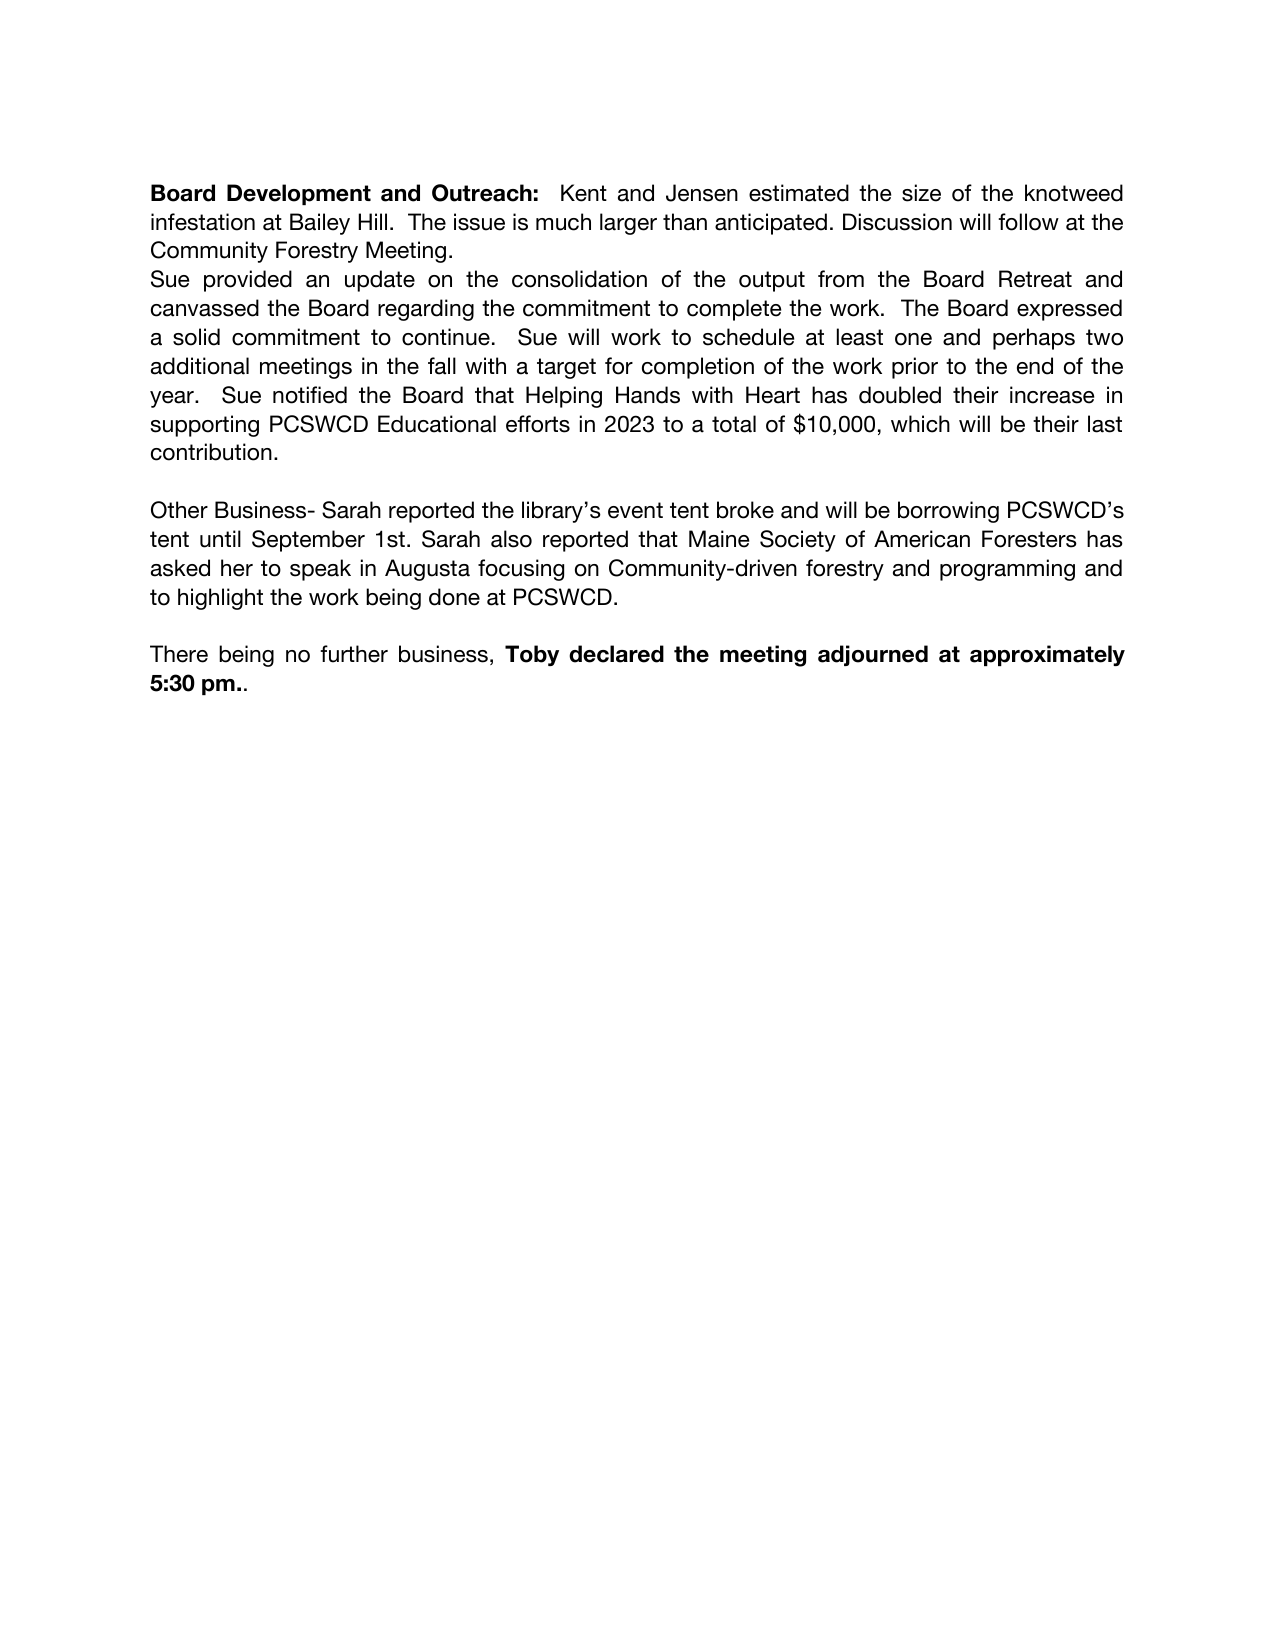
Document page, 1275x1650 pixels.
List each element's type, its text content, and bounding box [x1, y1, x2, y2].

text Other Business- Sarah reported the library’s event tent broke and will be borrowing PCSWCD’s tent until September 1st. Sarah also reported that Maine Society of American Foresters has asked her to speak in Augusta focusing on Community-driven forestry and programming and to highlight the work being done at PCSWCD. [150, 496, 1125, 612]
text Board Development and Outreach: Kent and Jensen estimated the size of the knotweed infestation at Bailey Hill. The issue is much larger than anticipated. Discussion will follow at the Community Forestry Meeting. [150, 179, 1125, 265]
text There being no further business, Toby declared the meeting adjourned at approximately 5:30 pm.. [150, 641, 1125, 698]
text Sue provided an update on the consolidation of the output from the Board Retreat and canvassed the Board regarding the commitment to complete the work. The Board expressed a solid commitment to continue. Sue will work to schedule at least one and perhaps two additional meetings in the fall with a target for completion of the work prior to the end of the year. Sue notified the Board that Helping Hands with Heart has doubled their increase in supporting PCSWCD Educational efforts in 2023 to a total of $10,000, which will be their last contribution. [150, 265, 1125, 467]
